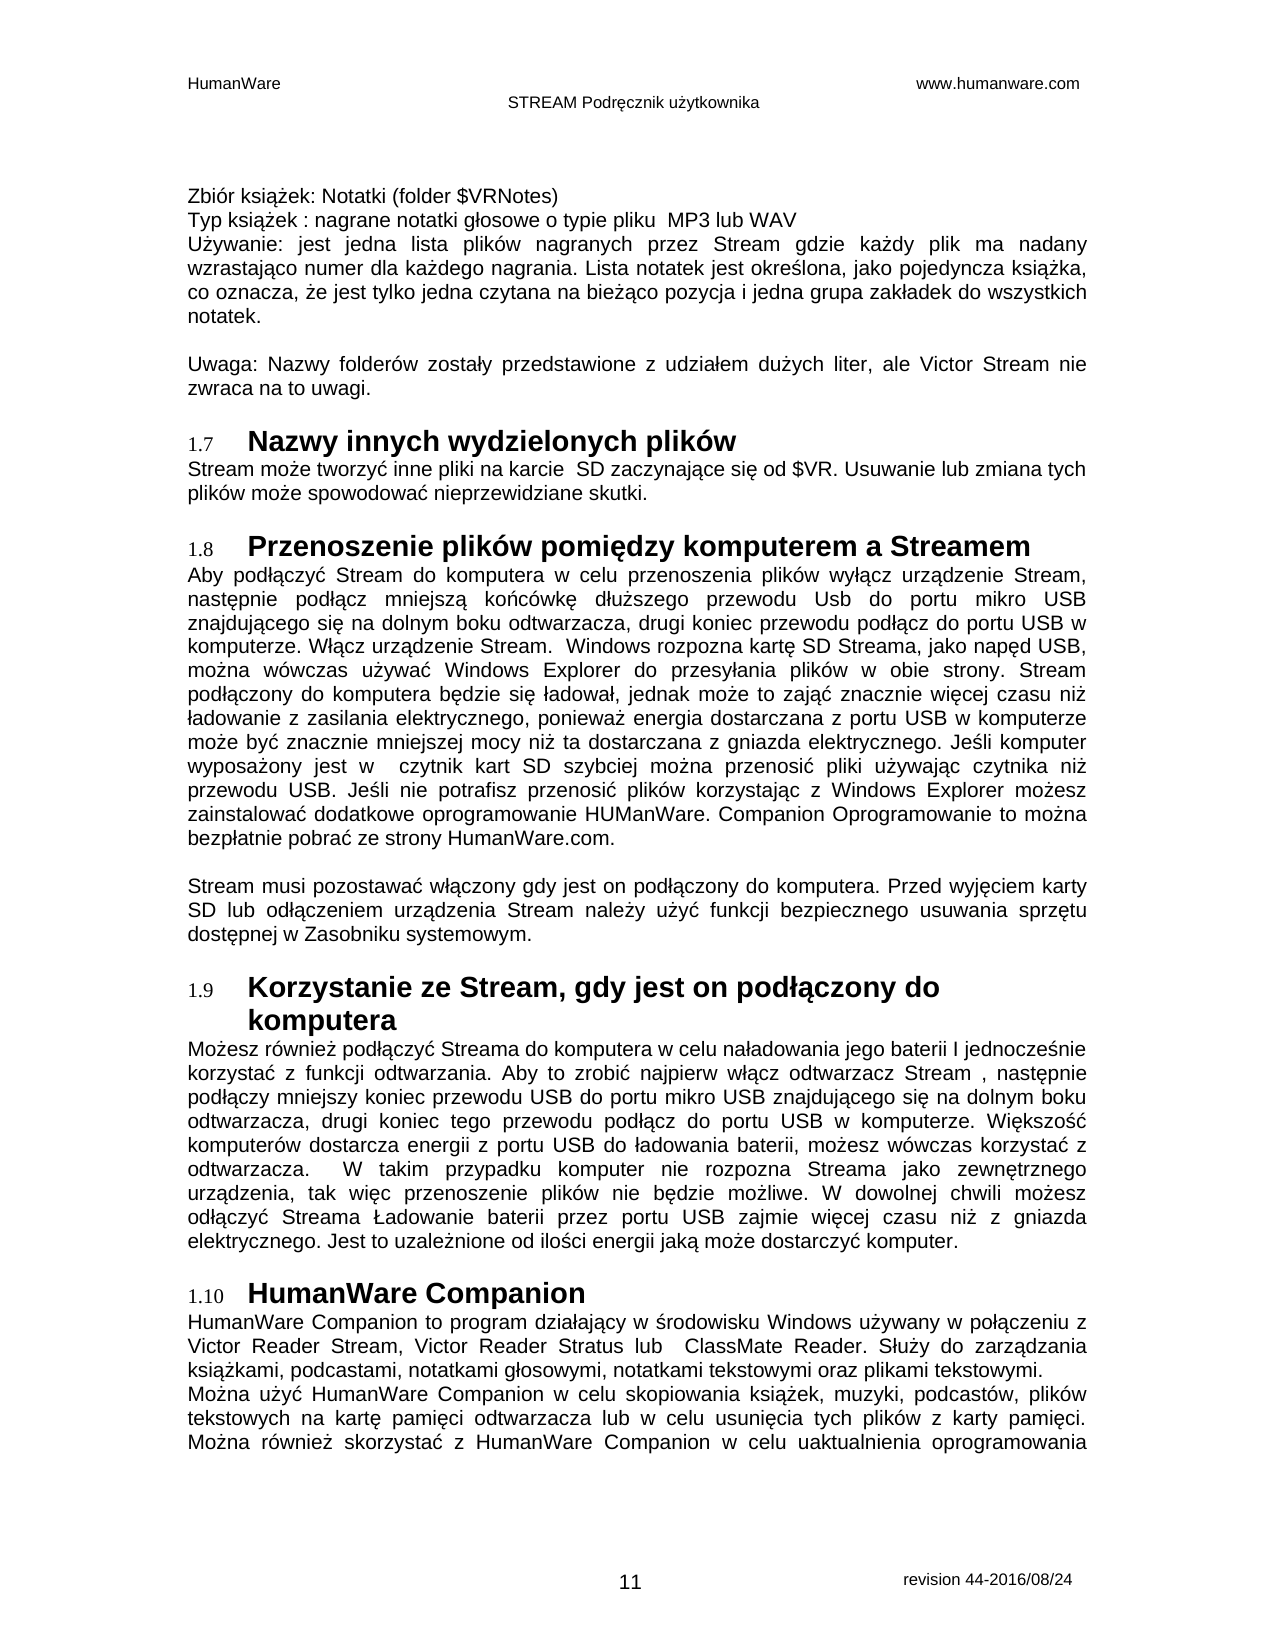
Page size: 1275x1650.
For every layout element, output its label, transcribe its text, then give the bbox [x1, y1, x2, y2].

text Stream musi pozostawać włączony gdy jest on podłączony do komputera. Przed wyjęciem karty SD lub odłączeniem urządzenia Stream należy użyć funkcji bezpiecznego usuwania sprzętu dostępnej w Zasobniku systemowym. [187, 874, 1088, 946]
text HumanWare Companion to program działający w środowisku Windows używany w połączeniu z Victor Reader Stream, Victor Reader Stratus lub ClassMate Reader. Służy do zarządzania książkami, podcastami, notatkami głosowymi, notatkami tekstowymi oraz plikami tekstowymi. [187, 1310, 1088, 1382]
text Stream może tworzyć inne pliki na karcie SD zaczynające się od $VR. Usuwanie lub zmiana tych plików może spowodować nieprzewidziane skutki. [187, 457, 1088, 505]
subtitle Korzystanie ze Stream, gdy jest on podłączony do komputera [187, 970, 1088, 1037]
text Używanie: jest jedna lista plików nagranych przez Stream gdzie każdy plik ma nadany wzrastająco numer dla każdego nagrania. Lista notatek jest określona, jako pojedyncza książka, co oznacza, że jest tylko jedna czytana na bieżąco pozycja i jedna grupa zakładek do wszystkich notatek. [187, 232, 1088, 328]
subtitle Nazwy innych wydzielonych plików [187, 423, 1088, 457]
text Aby podłączyć Stream do komputera w celu przenoszenia plików wyłącz urządzenie Stream, następnie podłącz mniejszą końcówkę dłuższego przewodu Usb do portu mikro USB znajdującego się na dolnym boku odtwarzacza, drugi koniec przewodu podłącz do portu USB w komputerze. Włącz urządzenie Stream. Windows rozpozna kartę SD Streama, jako napęd USB, można wówczas używać Windows Explorer do przesyłania plików w obie strony. Stream podłączony do komputera będzie się ładował, jednak może to zająć znacznie więcej czasu niż ładowanie z zasilania elektrycznego, ponieważ energia dostarczana z portu USB w komputerze może być znacznie mniejszej mocy niż ta dostarczana z gniazda elektrycznego. Jeśli komputer wyposażony jest w czytnik kart SD szybciej można przenosić pliki używając czytnika niż przewodu USB. Jeśli nie potrafisz przenosić plików korzystając z Windows Explorer możesz zainstalować dodatkowe oprogramowanie HUManWare. Companion Oprogramowanie to można bezpłatnie pobrać ze strony HumanWare.com. [187, 562, 1088, 850]
text Uwaga: Nazwy folderów zostały przedstawione z udziałem dużych liter, ale Victor Stream nie zwraca na to uwagi. [187, 352, 1088, 399]
subtitle Przenoszenie plików pomiędzy komputerem a Streamem [187, 529, 1088, 562]
text Możesz również podłączyć Streama do komputera w celu naładowania jego baterii I jednocześnie korzystać z funkcji odtwarzania. Aby to zrobić najpierw włącz odtwarzacz Stream , następnie podłączy mniejszy koniec przewodu USB do portu mikro USB znajdującego się na dolnym boku odtwarzacza, drugi koniec tego przewodu podłącz do portu USB w komputerze. Większość komputerów dostarcza energii z portu USB do ładowania baterii, możesz wówczas korzystać z odtwarzacza. W takim przypadku komputer nie rozpozna Streama jako zewnętrznego urządzenia, tak więc przenoszenie plików nie będzie możliwe. W dowolnej chwili możesz odłączyć Streama Ładowanie baterii przez portu USB zajmie więcej czasu niż z gniazda elektrycznego. Jest to uzależnione od ilości energii jaką może dostarczyć komputer. [187, 1037, 1088, 1252]
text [187, 1382, 1088, 1454]
text Typ książek : nagrane notatki głosowe o typie pliku MP3 lub WAV [187, 208, 1088, 232]
subtitle HumanWare Companion [187, 1276, 1088, 1310]
text Zbiór książek: Notatki (folder $VRNotes) [187, 184, 1088, 208]
